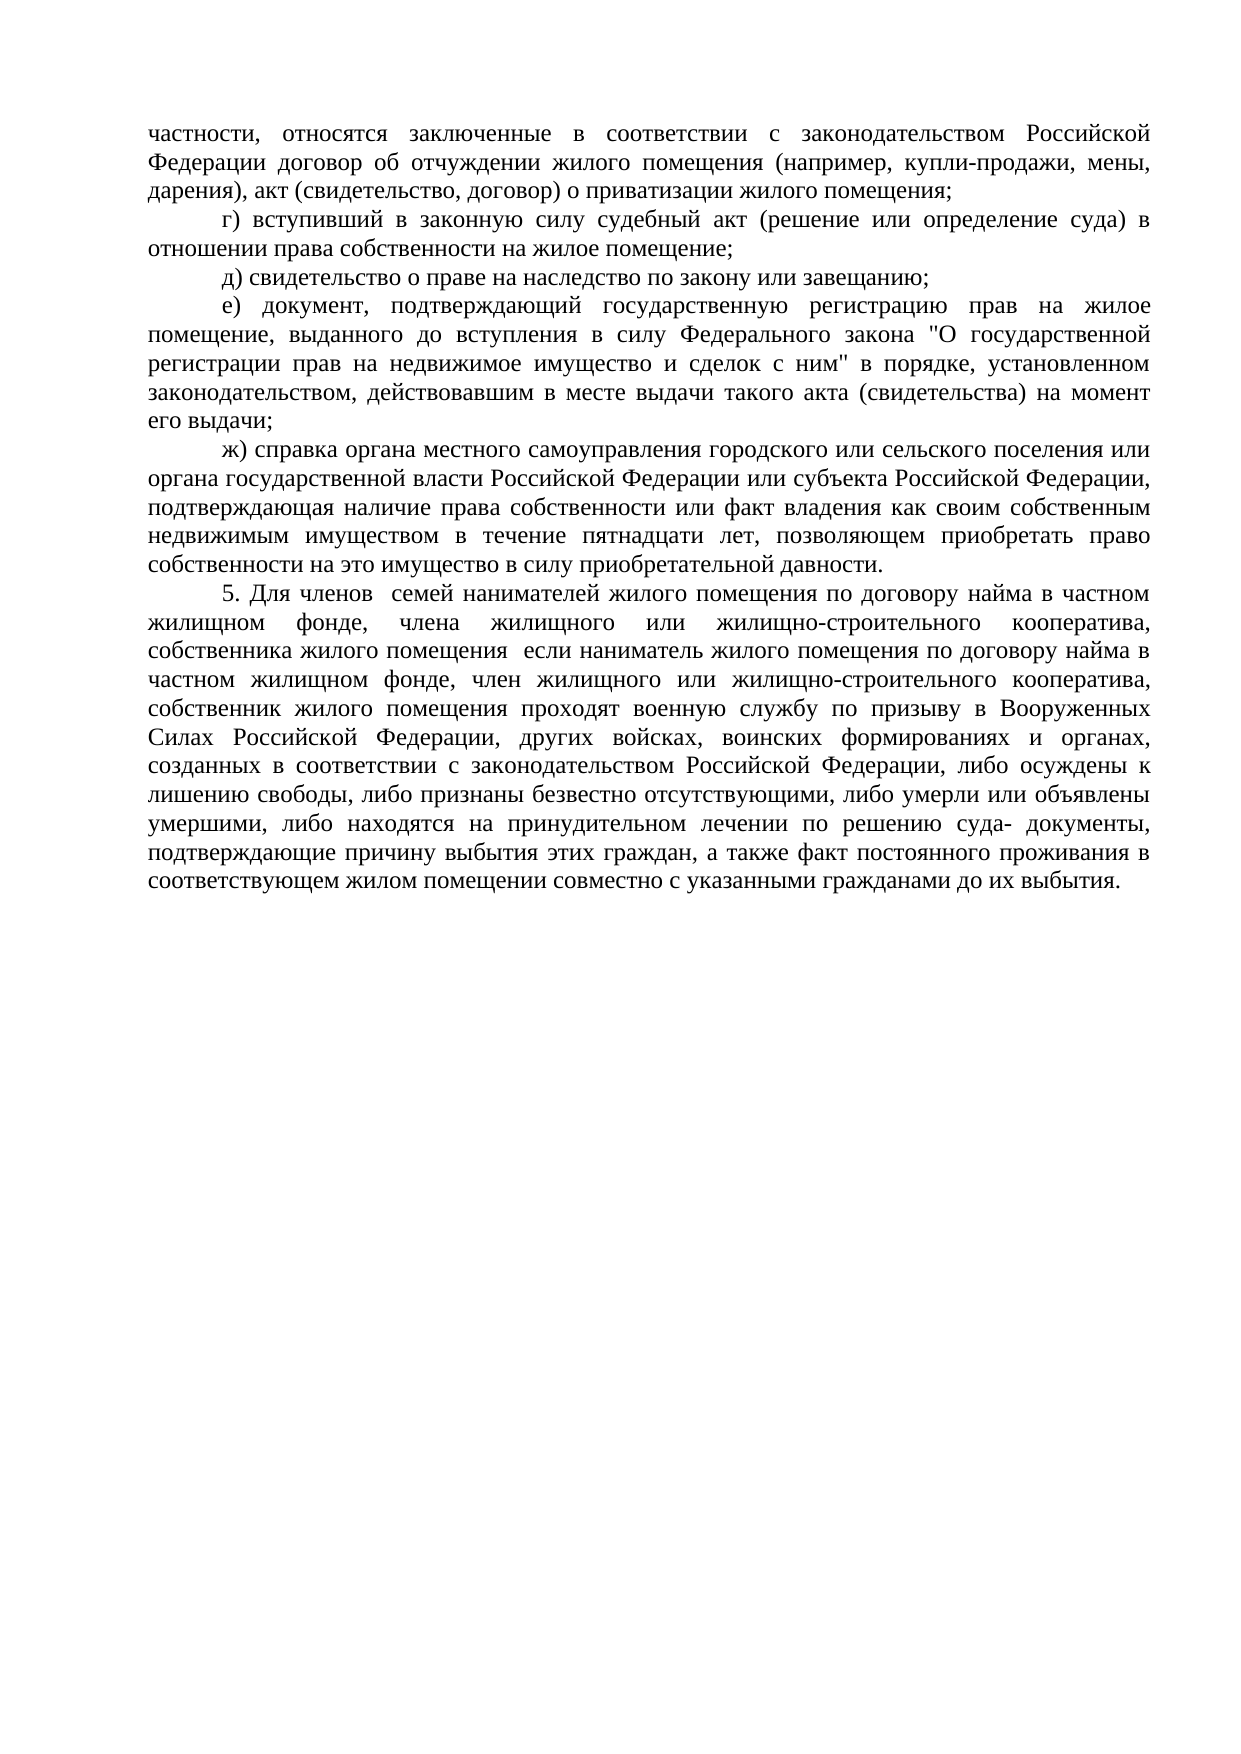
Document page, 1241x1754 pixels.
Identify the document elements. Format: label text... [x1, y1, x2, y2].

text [148, 118, 1152, 204]
text 5. Для членов семей нанимателей жилого помещения по договору найма в частном жилищном фонде, члена жилищного или жилищно-строительного кооператива, собственника жилого помещения если наниматель жилого помещения по договору найма в частном жилищном фонде, член жилищного или жилищно-строительного кооператива, собственник жилого помещения проходят военную службу по призыву в Вооруженных Силах Российской Федерации, других войсках, воинских формированиях и органах, созданных в соответствии с законодательством Российской Федерации, либо осуждены к лишению свободы, либо признаны безвестно отсутствующими, либо умерли или объявлены умершими, либо находятся на принудительном лечении по решению суда- документы, подтверждающие причину выбытия этих граждан, а также факт постоянного проживания в соответствующем жилом помещении совместно с указанными гражданами до их выбытия. [148, 578, 1152, 894]
text е) документ, подтверждающий государственную регистрацию прав на жилое помещение, выданного до вступления в силу Федерального закона "О государственной регистрации прав на недвижимое имущество и сделок с ним" в порядке, установленном законодательством, действовавшим в месте выдачи такого акта (свидетельства) на момент его выдачи; [148, 291, 1152, 434]
text д) свидетельство о праве на наследство по закону или завещанию; [148, 262, 1152, 291]
text ж) справка органа местного самоуправления городского или сельского поселения или органа государственной власти Российской Федерации или субъекта Российской Федерации, подтверждающая наличие права собственности или факт владения как своим собственным недвижимым имуществом в течение пятнадцати лет, позволяющем приобретать право собственности на это имущество в силу приобретательной давности. [148, 434, 1152, 578]
text г) вступивший в законную силу судебный акт (решение или определение суда) в отношении права собственности на жилое помещение; [148, 204, 1152, 262]
